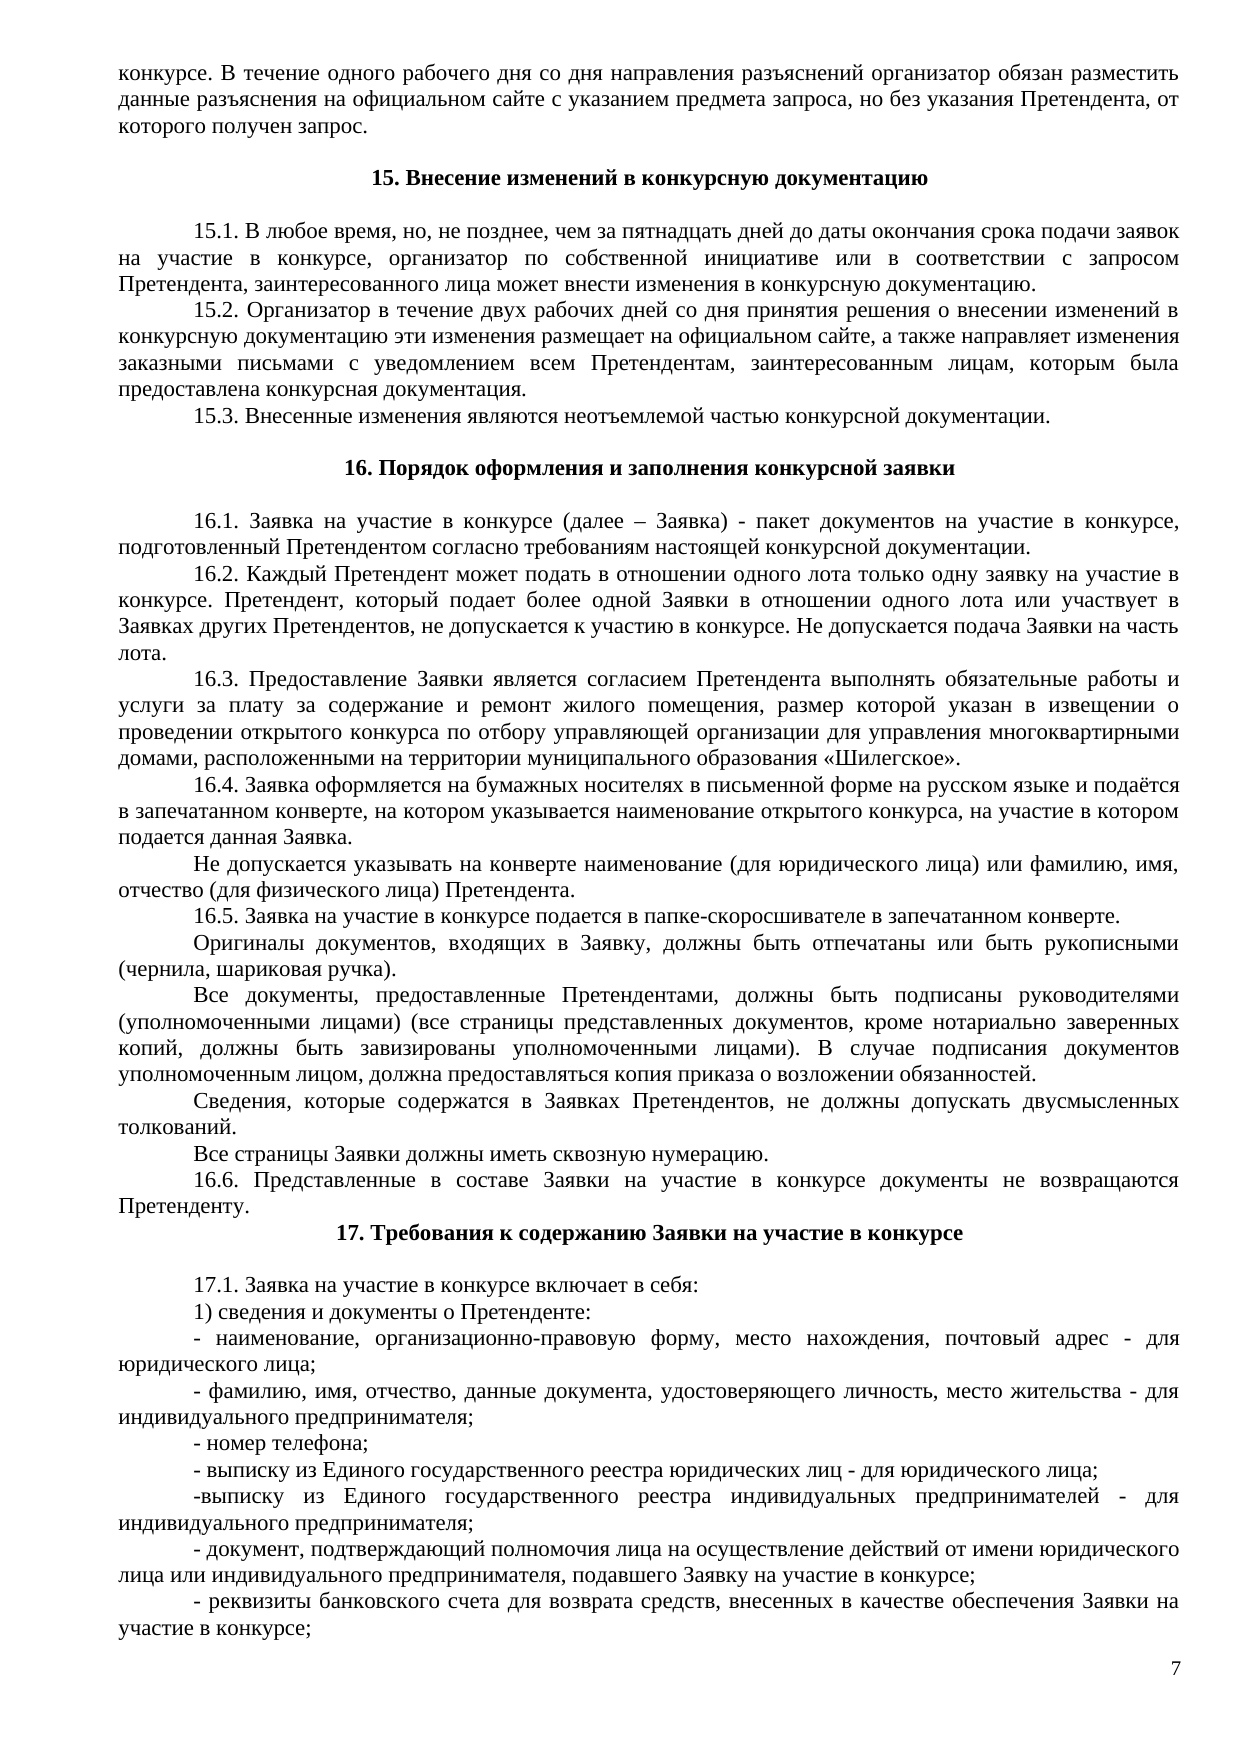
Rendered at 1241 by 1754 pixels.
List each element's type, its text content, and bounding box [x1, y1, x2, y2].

text 16.2. Каждый Претендент может подать в отношении одного лота только одну заявку на участие в конкурсе. Претендент, который подает более одной Заявки в отношении одного лота или участвует в Заявках других Претендентов, не допускается к участию в конкурсе. Не допускается подача Заявки на часть лота. [118, 560, 1181, 665]
text 15.1. В любое время, но, не позднее, чем за пятнадцать дней до даты окончания срока подачи заявок на участие в конкурсе, организатор по собственной инициативе или в соответствии с запросом Претендента, заинтересованного лица может внести изменения в конкурсную документацию. [118, 217, 1181, 296]
text Сведения, которые содержатся в Заявках Претендентов, не должны допускать двусмысленных толкований. [118, 1087, 1181, 1139]
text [118, 59, 1181, 138]
text - наименование, организационно-правовую форму, место нахождения, почтовый адрес - для юридического лица; [118, 1324, 1181, 1377]
text - реквизиты банковского счета для возврата средств, внесенных в качестве обеспечения Заявки на участие в конкурсе; [118, 1588, 1181, 1640]
text 15.2. Организатор в течение двух рабочих дней со дня принятия решения о внесении изменений в конкурсную документацию эти изменения размещает на официальном сайте, а также направляет изменения заказными письмами с уведомлением всем Претендентам, заинтересованным лицам, которым была предоставлена конкурсная документация. [118, 296, 1181, 402]
text - документ, подтверждающий полномочия лица на осуществление действий от имени юридического лица или индивидуального предпринимателя, подавшего Заявку на участие в конкурсе; [118, 1535, 1181, 1588]
text 16.1. Заявка на участие в конкурсе (далее – Заявка) - пакет документов на участие в конкурсе, подготовленный Претендентом согласно требованиям настоящей конкурсной документации. [118, 507, 1181, 560]
text 17. Требования к содержанию Заявки на участие в конкурсе [118, 1219, 1181, 1245]
text 16.4. Заявка оформляется на бумажных носителях в письменной форме на русском языке и подаётся в запечатанном конверте, на котором указывается наименование открытого конкурса, на участие в котором подается данная Заявка. [118, 771, 1181, 850]
text 16.5. Заявка на участие в конкурсе подается в папке-скоросшивателе в запечатанном конверте. [118, 902, 1181, 929]
text -выписку из Единого государственного реестра индивидуальных предпринимателей - для индивидуального предпринимателя; [118, 1482, 1181, 1535]
text Все документы, предоставленные Претендентами, должны быть подписаны руководителями (уполномоченными лицами) (все страницы представленных документов, кроме нотариально заверенных копий, должны быть завизированы уполномоченными лицами). В случае подписания документов уполномоченным лицом, должна предоставляться копия приказа о возложении обязанностей. [118, 981, 1181, 1087]
text - номер телефона; [118, 1429, 1181, 1456]
text Оригиналы документов, входящих в Заявку, должны быть отпечатаны или быть рукописными (чернила, шариковая ручка). [118, 929, 1181, 981]
text 1) сведения и документы о Претенденте: [118, 1298, 1181, 1324]
text 16.3. Предоставление Заявки является согласием Претендента выполнять обязательные работы и услуги за плату за содержание и ремонт жилого помещения, размер которой указан в извещении о проведении открытого конкурса по отбору управляющей организации для управления многоквартирными домами, расположенными на территории муниципального образования «Шилегское». [118, 665, 1181, 771]
text Не допускается указывать на конверте наименование (для юридического лица) или фамилию, имя, отчество (для физического лица) Претендента. [118, 850, 1181, 902]
text 15.3. Внесенные изменения являются неотъемлемой частью конкурсной документации. [118, 402, 1181, 428]
subtitle 15. Внесение изменений в конкурсную документацию [118, 164, 1181, 191]
text - выписку из Единого государственного реестра юридических лиц - для юридического лица; [118, 1456, 1181, 1482]
text 17.1. Заявка на участие в конкурсе включает в себя: [118, 1271, 1181, 1298]
subtitle 16. Порядок оформления и заполнения конкурсной заявки [118, 454, 1181, 481]
text 16.6. Представленные в составе Заявки на участие в конкурсе документы не возвращаются Претенденту. [118, 1166, 1181, 1219]
text - фамилию, имя, отчество, данные документа, удостоверяющего личность, место жительства - для индивидуального предпринимателя; [118, 1377, 1181, 1429]
text Все страницы Заявки должны иметь сквозную нумерацию. [118, 1139, 1181, 1166]
